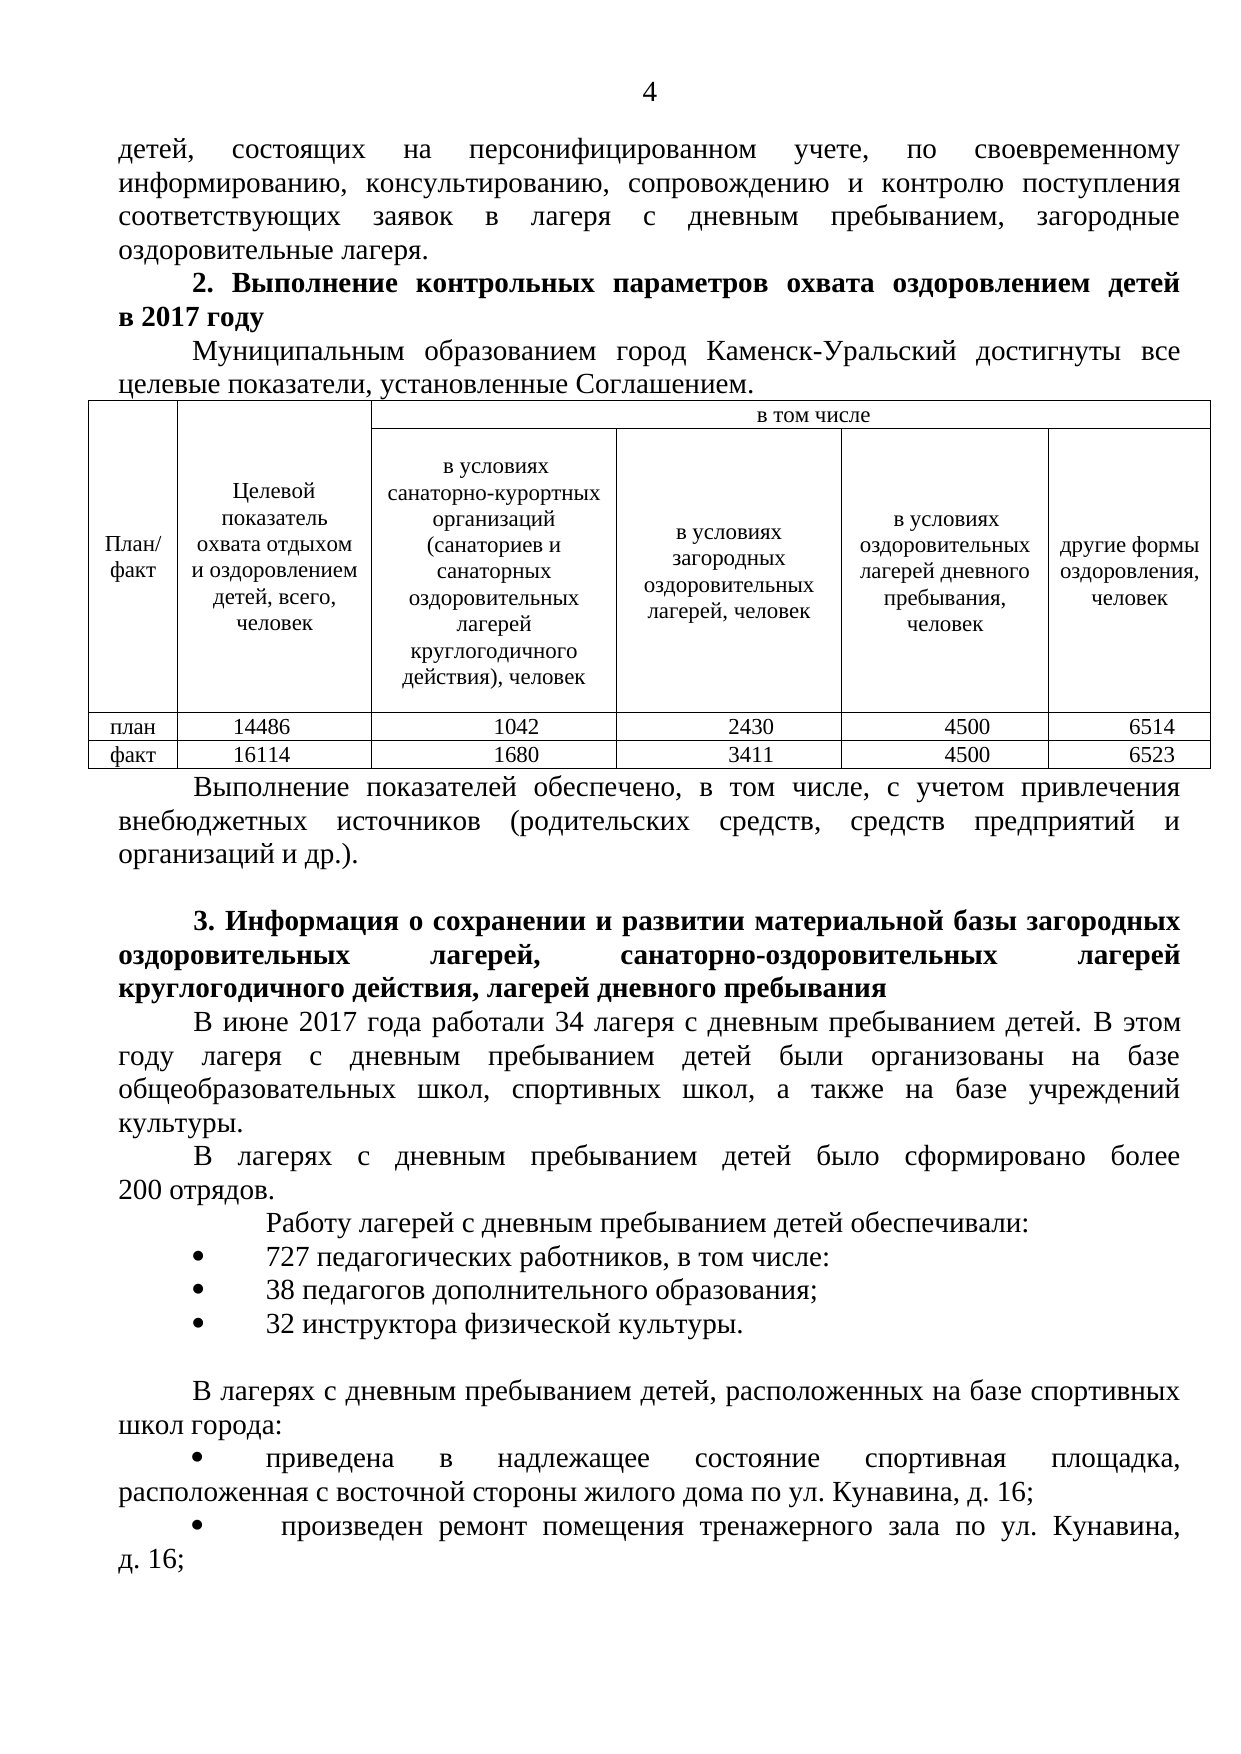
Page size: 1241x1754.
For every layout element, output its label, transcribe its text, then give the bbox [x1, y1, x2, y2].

list приведена в надлежащее состояние спортивная площадка, расположенная с восточной стороны жилого дома по ул. Кунавина, д. 16; [118, 1440, 1181, 1508]
table_cell план [89, 713, 177, 740]
text В июне 2017 года работали 34 лагеря с дневным пребыванием детей. В этом году лагеря с дневным пребыванием детей были организованы на базе общеобразовательных школ, спортивных школ, а также на базе учреждений культуры. [118, 1004, 1181, 1138]
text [118, 131, 1181, 266]
list произведен ремонт помещения тренажерного зала по ул. Кунавина, д. 16; [118, 1508, 1181, 1575]
table_cell 14486 [178, 713, 371, 740]
table_cell 16114 [178, 741, 371, 768]
table_cell 6514 [1049, 713, 1210, 740]
table_header Целевой показатель охвата отдыхом и оздоровлением детей, всего, человек [178, 401, 371, 712]
table_cell другие формы оздоровления, человек [1049, 429, 1210, 712]
list 32 инструктора физической культуры. [118, 1306, 1181, 1340]
list 727 педагогических работников, в том числе: [118, 1239, 1181, 1272]
table_cell в условиях загородных оздоровительных лагерей, человек [617, 429, 841, 712]
table_cell факт [89, 741, 177, 768]
table_cell 3411 [617, 741, 841, 768]
list В лагерях с дневным пребыванием детей, расположенных на базе спортивных школ города: [118, 1373, 1181, 1440]
table_cell 4500 [842, 713, 1048, 740]
text Работу лагерей с дневным пребыванием детей обеспечивали: [118, 1205, 1181, 1239]
text 2. Выполнение контрольных параметров охвата оздоровлением детей в 2017 году [118, 266, 1181, 333]
table_header План/факт [89, 401, 177, 712]
table_cell 1042 [372, 713, 616, 740]
list 38 педагогов дополнительного образования; [118, 1272, 1181, 1306]
text Выполнение показателей обеспечено, в том числе, с учетом привлечения внебюджетных источников (родительских средств, средств предприятий и организаций и др.). [118, 769, 1181, 870]
text Муниципальным образованием город Каменск-Уральский достигнуты все целевые показатели, установленные Соглашением. [118, 333, 1181, 400]
table_cell 1680 [372, 741, 616, 768]
table_cell 2430 [617, 713, 841, 740]
text В лагерях с дневным пребыванием детей было сформировано более 200 отрядов. [118, 1138, 1181, 1205]
table_header в том числе [372, 401, 1210, 428]
table_cell в условиях санаторно-курортных организаций (санаториев и санаторных оздоровительных лагерей круглогодичного действия), человек [372, 429, 616, 712]
table_cell 4500 [842, 741, 1048, 768]
table_cell в условиях оздоровительных лагерей дневного пребывания, человек [842, 429, 1048, 712]
table_cell 6523 [1049, 741, 1210, 768]
text 3. Информация о сохранении и развитии материальной базы загородных оздоровительных лагерей, санаторно-оздоровительных лагерей круглогодичного действия, лагерей дневного пребывания [118, 903, 1181, 1004]
